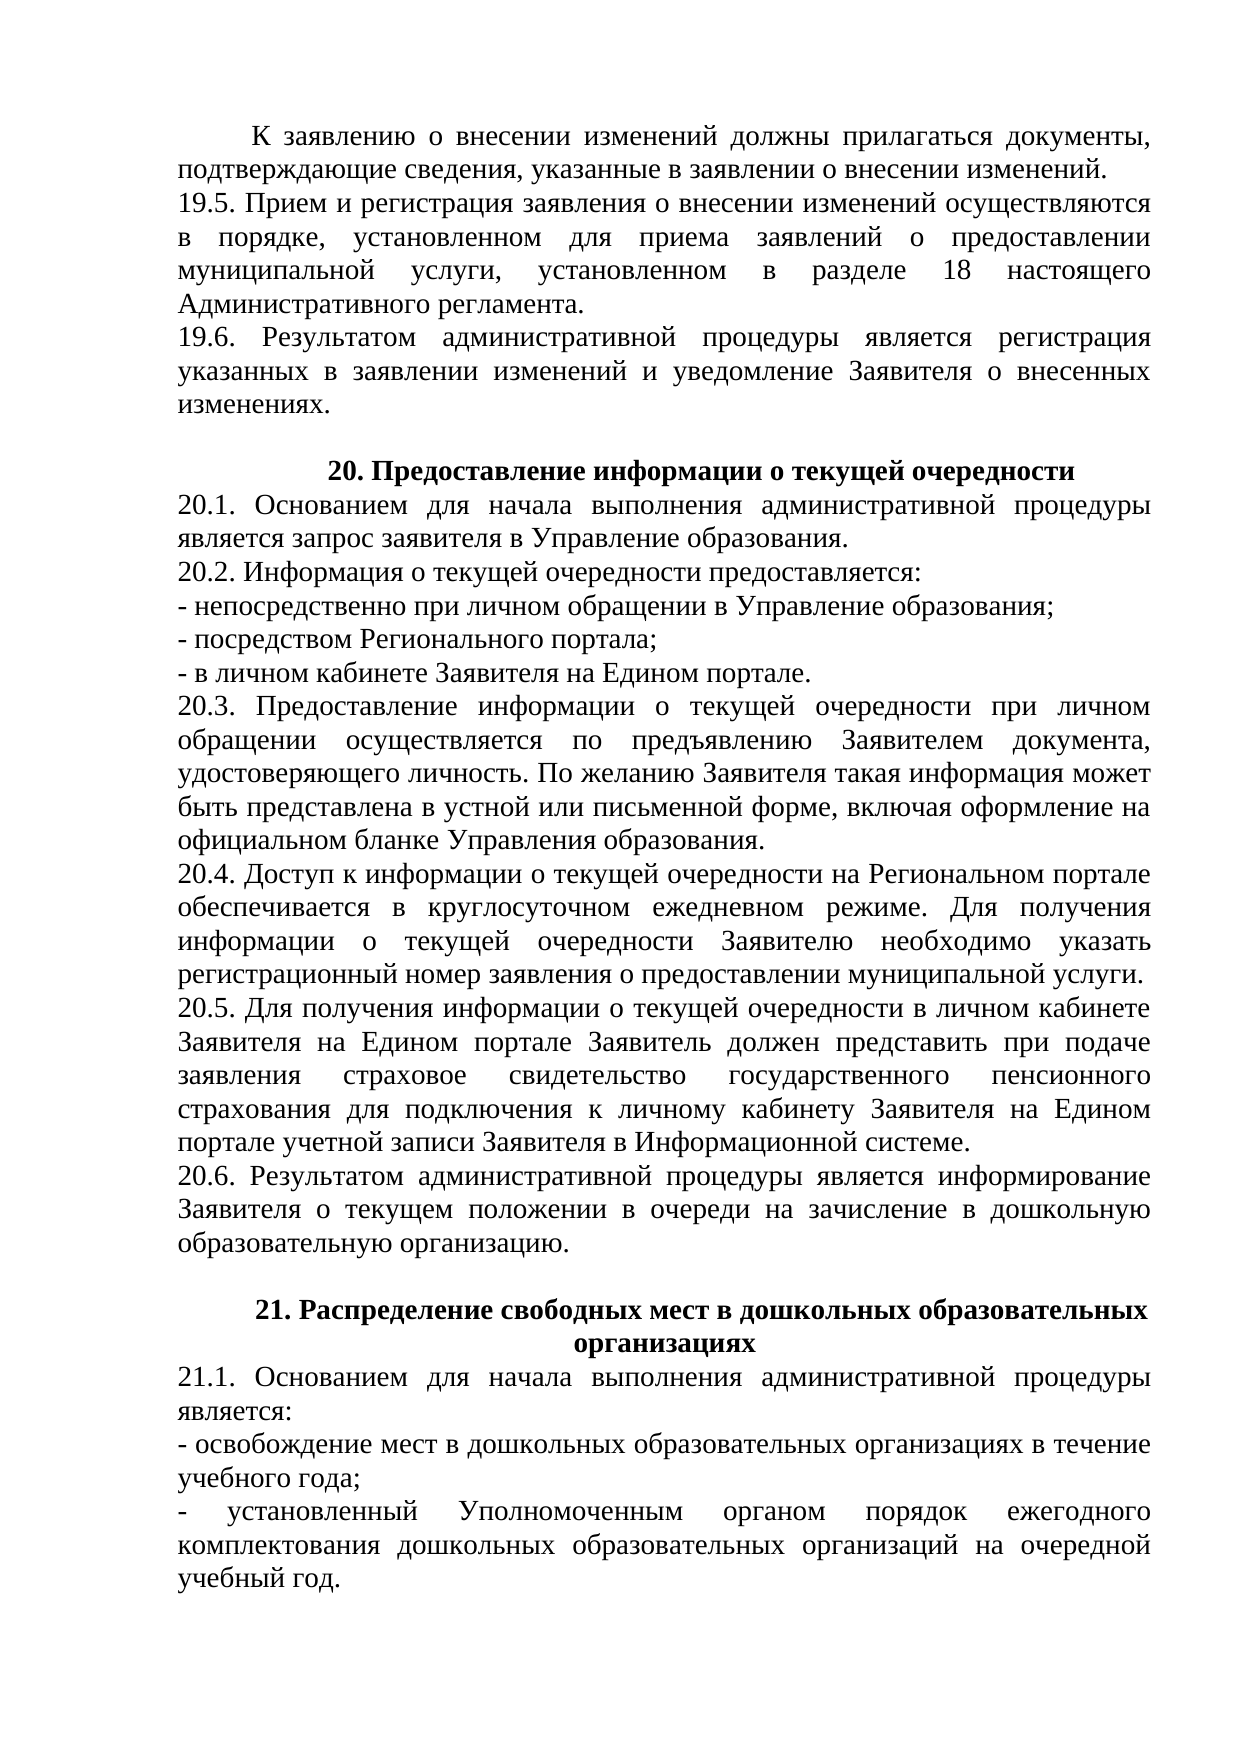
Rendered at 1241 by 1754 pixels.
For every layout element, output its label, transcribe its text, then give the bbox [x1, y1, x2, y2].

text - в личном кабинете Заявителя на Едином портале. [177, 655, 1152, 688]
text 19.6. Результатом административной процедуры является регистрация указанных в заявлении изменений и уведомление Заявителя о внесенных изменениях. [177, 319, 1152, 420]
text - установленный Уполномоченным органом порядок ежегодного комплектования дошкольных образовательных организаций на очередной учебный год. [177, 1493, 1152, 1594]
text - посредством Регионального портала; [177, 621, 1152, 655]
text 19.5. Прием и регистрация заявления о внесении изменений осуществляются в порядке, установленном для приема заявлений о предоставлении муниципальной услуги, установленном в разделе 18 настоящего Административного регламента. [177, 185, 1152, 319]
text 20.1. Основанием для начала выполнения административной процедуры является запрос заявителя в Управление образования. [177, 487, 1152, 554]
text 20.4. Доступ к информации о текущей очередности на Региональном портале обеспечивается в круглосуточном ежедневном режиме. Для получения информации о текущей очередности Заявителю необходимо указать регистрационный номер заявления о предоставлении муниципальной услуги. [177, 856, 1152, 990]
text 21. Распределение свободных мест в дошкольных образовательных организациях [177, 1292, 1152, 1359]
text - освобождение мест в дошкольных образовательных организациях в течение учебного года; [177, 1426, 1152, 1493]
text - непосредственно при личном обращении в Управление образования; [177, 588, 1152, 621]
text 20.3. Предоставление информации о текущей очередности при личном обращении осуществляется по предъявлению Заявителем документа, удостоверяющего личность. По желанию Заявителя такая информация может быть представлена в устной или письменной форме, включая оформление на официальном бланке Управления образования. [177, 688, 1152, 856]
text 20.5. Для получения информации о текущей очередности в личном кабинете Заявителя на Едином портале Заявитель должен представить при подаче заявления страховое свидетельство государственного пенсионного страхования для подключения к личному кабинету Заявителя на Едином портале учетной записи Заявителя в Информационной системе. [177, 990, 1152, 1158]
text 20.2. Информация о текущей очередности предоставляется: [177, 554, 1152, 588]
text 20. Предоставление информации о текущей очередности [177, 453, 1152, 487]
text К заявлению о внесении изменений должны прилагаться документы, подтверждающие сведения, указанные в заявлении о внесении изменений. [177, 118, 1152, 185]
text 21.1. Основанием для начала выполнения административной процедуры является: [177, 1359, 1152, 1426]
text 20.6. Результатом административной процедуры является информирование Заявителя о текущем положении в очереди на зачисление в дошкольную образовательную организацию. [177, 1158, 1152, 1258]
